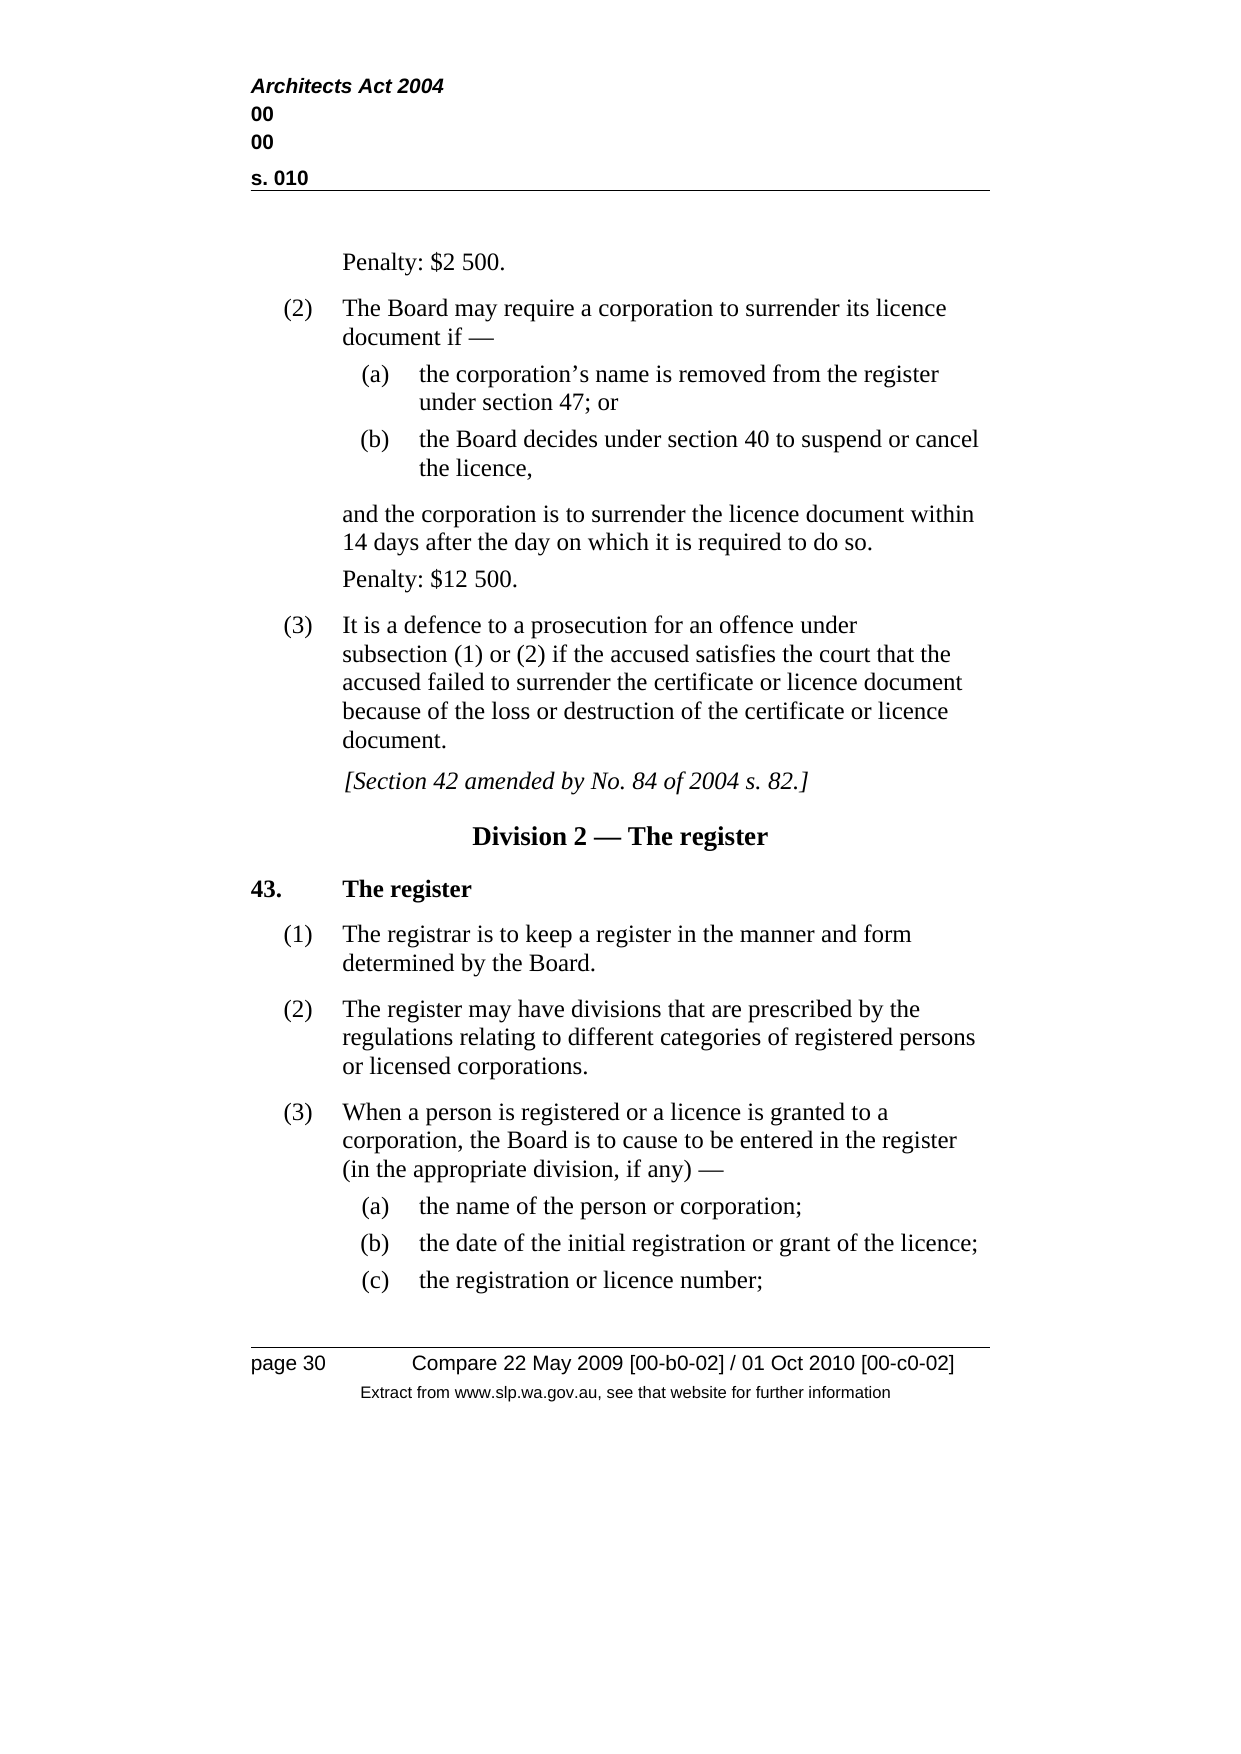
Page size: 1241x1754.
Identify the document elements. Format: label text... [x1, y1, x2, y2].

text (2) The Board may require a corporation to surrender its licence document if — [251, 293, 990, 350]
text and the corporation is to surrender the licence document within 14 days after the day on which it is required to do so. [251, 499, 990, 556]
text (b) the Board decides under section 40 to suspend or cancel the licence, [251, 424, 990, 482]
text (3) When a person is registered or a licence is granted to a corporation, the Board is to cause to be entered in the register (in the appropriate division, if any) — [251, 1097, 990, 1183]
text (a) the corporation’s name is removed from the register under section 47; or [251, 359, 990, 416]
subtitle Division 2 — The register [251, 820, 990, 851]
text (1) The registrar is to keep a register in the manner and form determined by the Board. [251, 919, 990, 977]
text Penalty: $12 500. [251, 564, 990, 593]
text (b) the date of the initial registration or grant of the licence; [251, 1228, 990, 1257]
text (3) It is a defence to a prosecution for an offence under subsection (1) or (2) if the accused satisfies the court that the accused failed to surrender the certificate or licence document because of the loss or destruction of the certificate or licence document. [251, 610, 990, 754]
text Penalty: $2 500. [251, 247, 990, 276]
text (c) the registration or licence number; [251, 1265, 990, 1294]
text (a) the name of the person or corporation; [251, 1191, 990, 1220]
subtitle 43. The register [251, 874, 990, 903]
text (2) The register may have divisions that are prescribed by the regulations relating to different categories of registered persons or licensed corporations. [251, 994, 990, 1080]
text [Section 42 amended by No. 84 of 2004 s. 82.] [251, 766, 990, 795]
